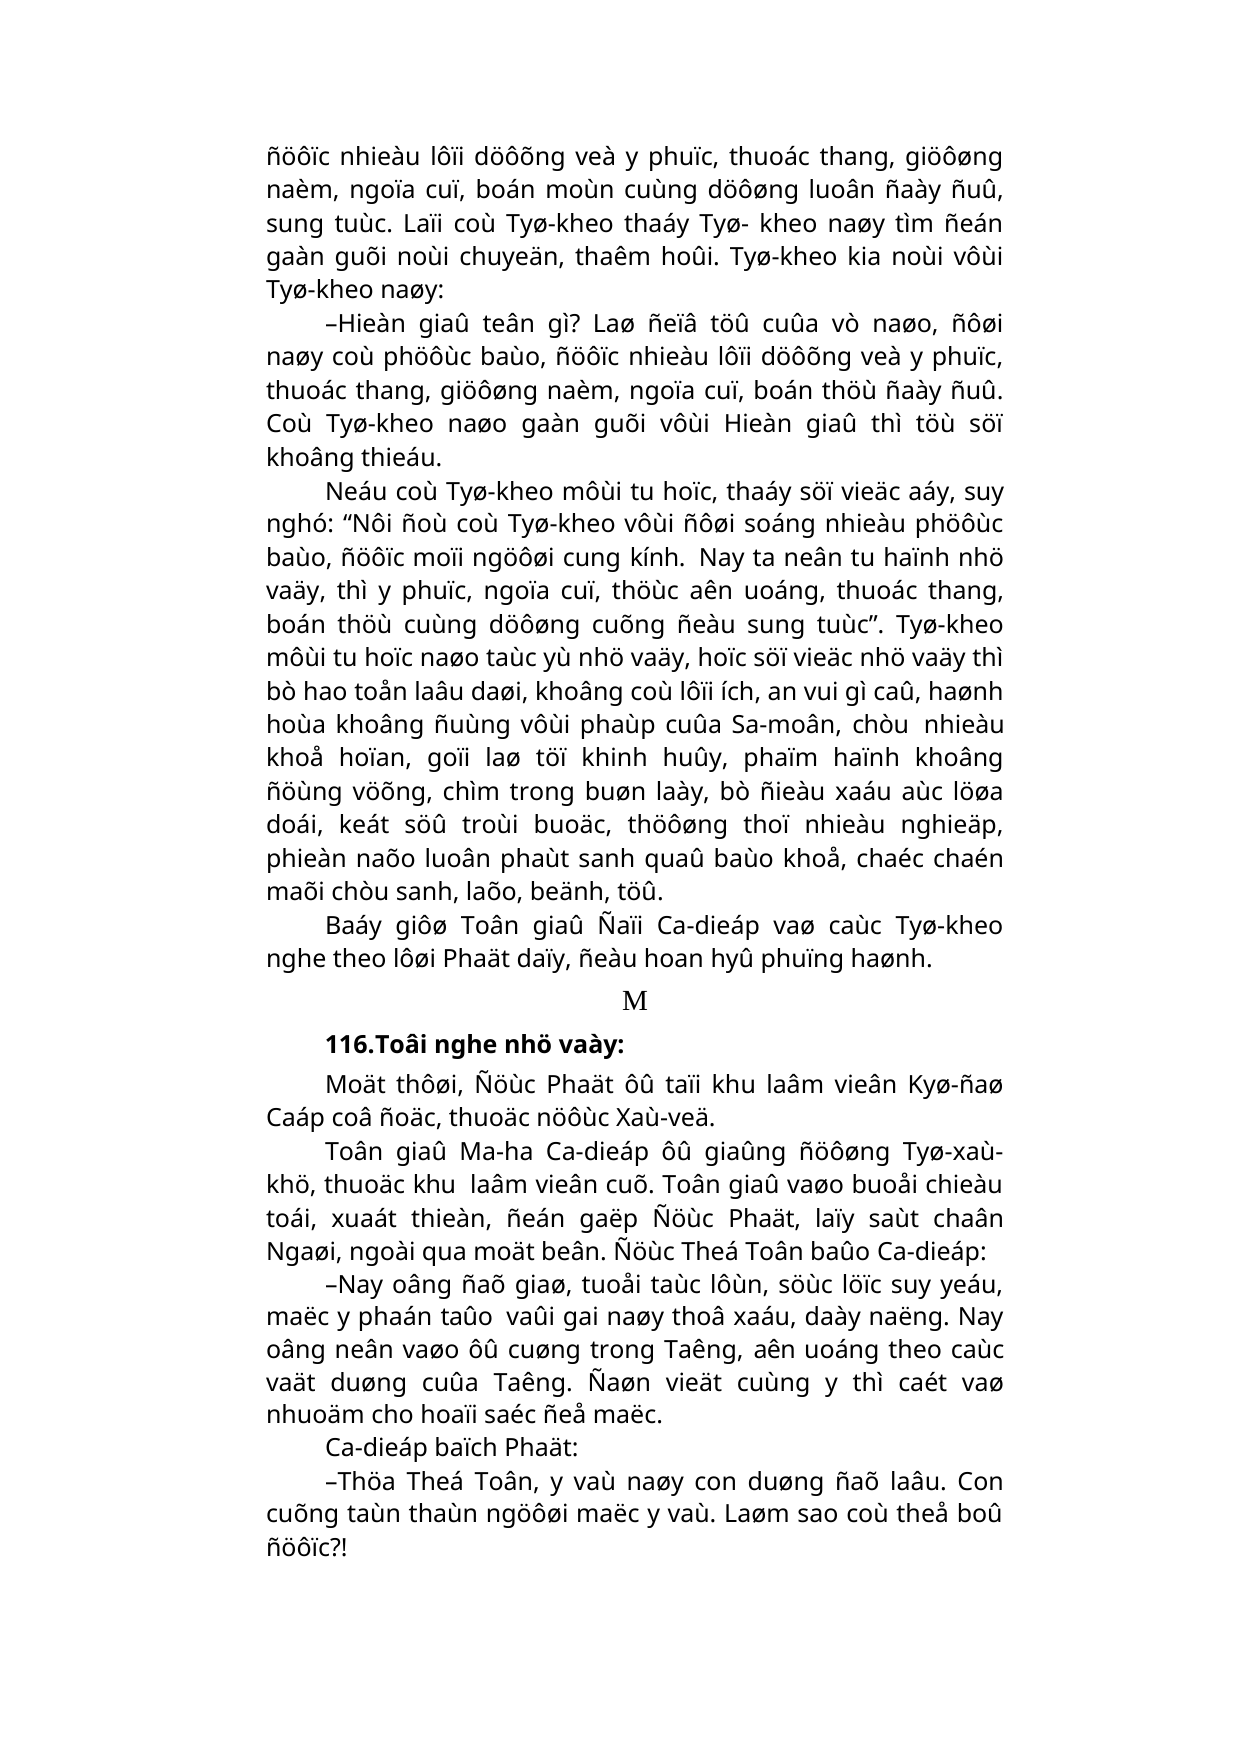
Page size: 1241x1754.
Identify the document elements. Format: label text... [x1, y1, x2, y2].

text Baáy giôø Toân giaû Ñaïi Ca-dieáp vaø caùc Tyø-kheo nghe theo lôøi Phaät daïy, ñeàu hoan hyû phuïng haønh. [266, 908, 1004, 974]
text –Nay oâng ñaõ giaø, tuoåi taùc lôùn, söùc löïc suy yeáu, maëc y phaán taûo vaûi gai naøy thoâ xaáu, daày naëng. Nay oâng neân vaøo ôû cuøng trong Taêng, aên uoáng theo caùc vaät duøng cuûa Taêng. Ñaøn vieät cuùng y thì caét vaø nhuoäm cho hoaïi saéc ñeå maëc. [266, 1268, 1004, 1431]
text –Hieàn giaû teân gì? Laø ñeïâ töû cuûa vò naøo, ñôøi naøy coù phöôùc baùo, ñöôïc nhieàu lôïi döôõng veà y phuïc, thuoác thang, giöôøng naèm, ngoïa cuï, boán thöù ñaày ñuû. Coù Tyø-kheo naøo gaàn guõi vôùi Hieàn giaû thì töù söï khoâng thieáu. [266, 306, 1004, 473]
text Moät thôøi, Ñöùc Phaät ôû taïi khu laâm vieân Kyø-ñaø Caáp coâ ñoäc, thuoäc nöôùc Xaù-veä. [266, 1067, 1004, 1134]
text Ca-dieáp baïch Phaät: [325, 1431, 1065, 1463]
text –Thöa Theá Toân, y vaù naøy con duøng ñaõ laâu. Con cuõng taùn thaùn ngöôøi maëc y vaù. Laøm sao coù theå boû ñöôïc?! [266, 1463, 1004, 1563]
text ñöôïc nhieàu lôïi döôõng veà y phuïc, thuoác thang, giöôøng naèm, ngoïa cuï, boán moùn cuùng döôøng luoân ñaày ñuû, sung tuùc. Laïi coù Tyø-kheo thaáy Tyø- kheo naøy tìm ñeán gaàn guõi noùi chuyeän, thaêm hoûi. Tyø-kheo kia noùi vôùi Tyø-kheo naøy: [266, 139, 1004, 306]
text Toân giaû Ma-ha Ca-dieáp ôû giaûng ñöôøng Tyø-xaù-khö, thuoäc khu laâm vieân cuõ. Toân giaû vaøo buoåi chieàu toái, xuaát thieàn, ñeán gaëp Ñöùc Phaät, laïy saùt chaân Ngaøi, ngoài qua moät beân. Ñöùc Theá Toân baûo Ca-dieáp: [266, 1134, 1004, 1268]
subtitle Toâi nghe nhö vaày: [324, 1027, 1065, 1061]
text Neáu coù Tyø-kheo môùi tu hoïc, thaáy söï vieäc aáy, suy nghó: “Nôi ñoù coù Tyø-kheo vôùi ñôøi soáng nhieàu phöôùc baùo, ñöôïc moïi ngöôøi cung kính. Nay ta neân tu haïnh nhö vaäy, thì y phuïc, ngoïa cuï, thöùc aên uoáng, thuoác thang, boán thöù cuùng döôøng cuõng ñeàu sung tuùc”. Tyø-kheo môùi tu hoïc naøo taùc yù nhö vaäy, hoïc söï vieäc nhö vaäy thì bò hao toån laâu daøi, khoâng coù lôïi ích, an vui gì caû, haønh hoùa khoâng ñuùng vôùi phaùp cuûa Sa-moân, chòu nhieàu khoå hoïan, goïi laø töï khinh huûy, phaïm haïnh khoâng ñöùng vöõng, chìm trong buøn laày, bò ñieàu xaáu aùc löøa doái, keát söû troùi buoäc, thöôøng thoï nhieàu nghieäp, phieàn naõo luoân phaùt sanh quaû baùo khoå, chaéc chaén maõi chòu sanh, laõo, beänh, töû. [266, 473, 1004, 908]
subtitle M [204, 983, 1065, 1017]
